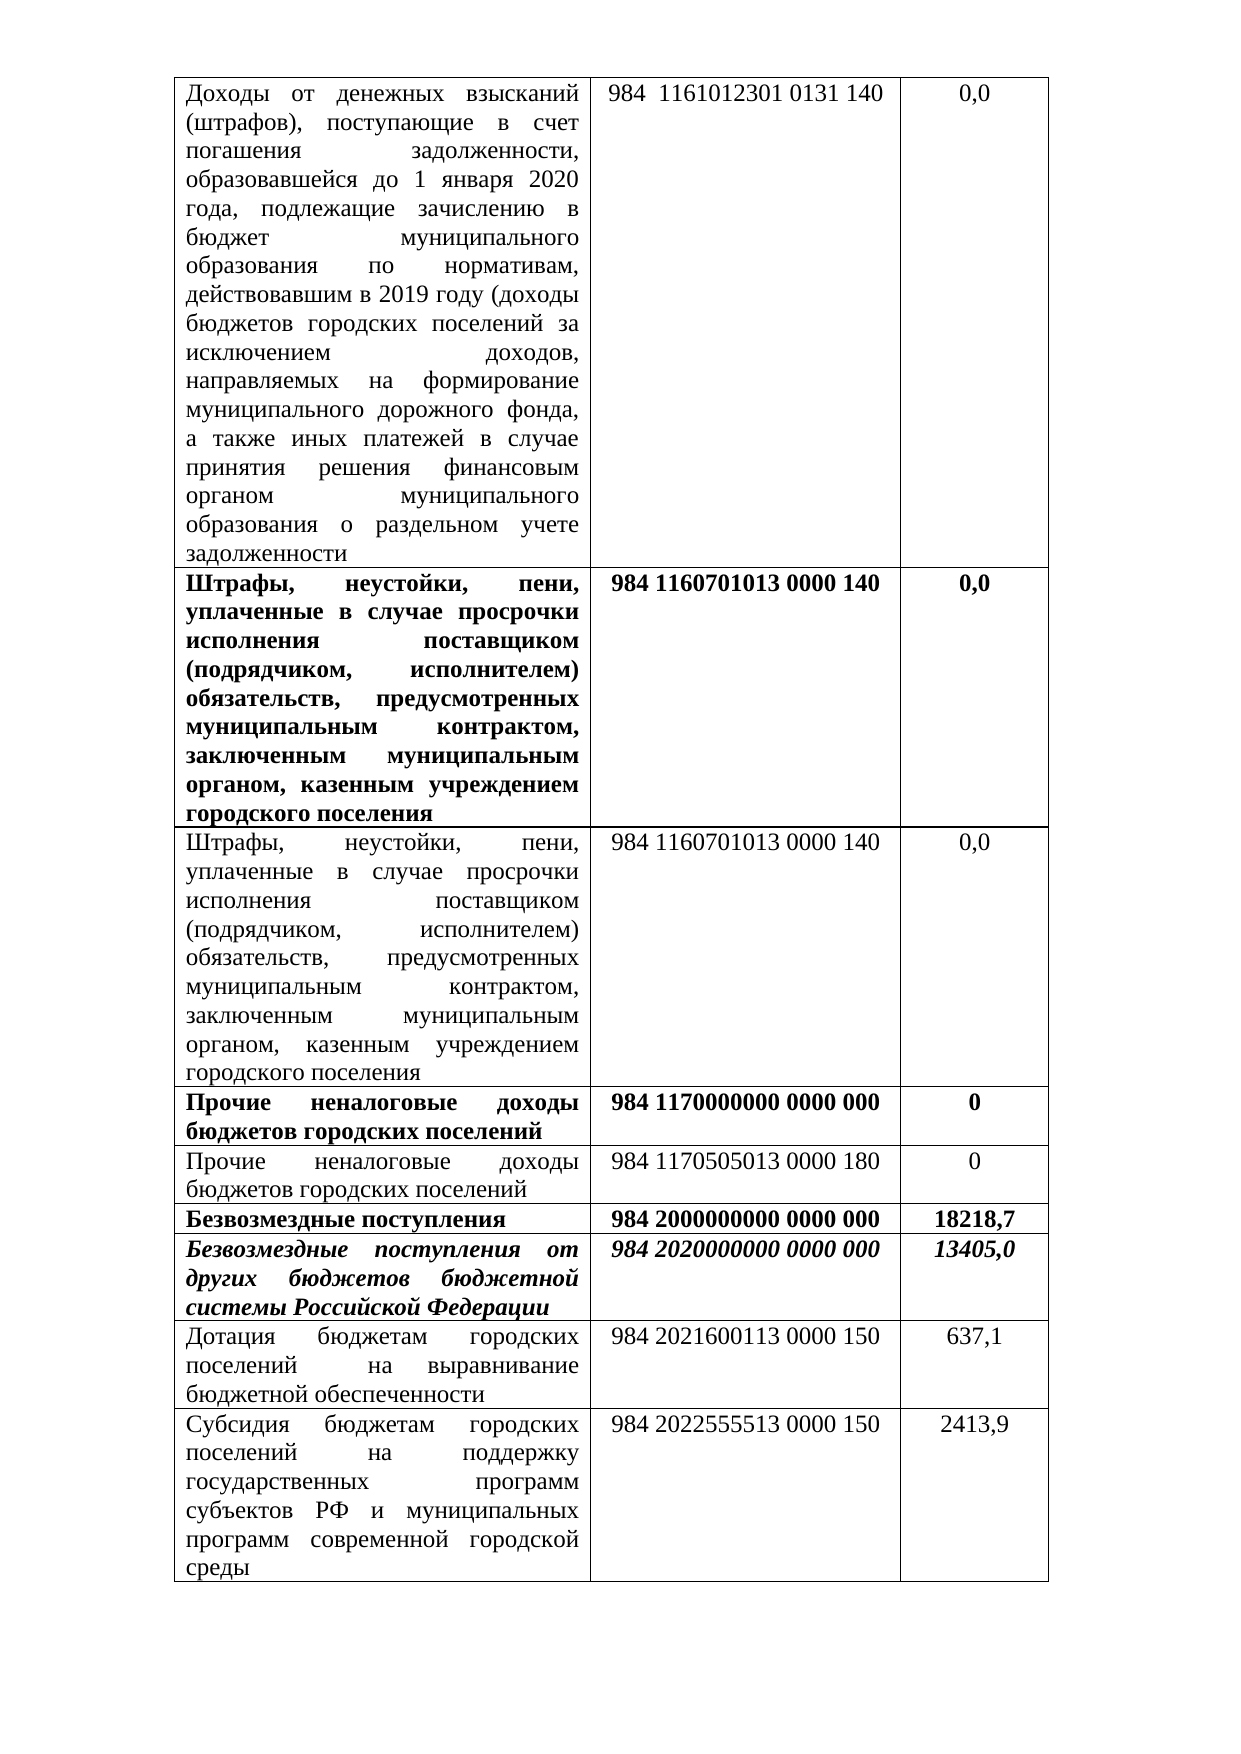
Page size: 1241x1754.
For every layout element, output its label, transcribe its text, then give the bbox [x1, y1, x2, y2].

table_cell 984 2020000000 0000 000 [591, 1234, 900, 1320]
table_cell 2413,9 [901, 1409, 1048, 1581]
table_cell 984 1170505013 0000 180 [591, 1146, 900, 1203]
table_cell 18218,7 [901, 1204, 1048, 1233]
table_cell Дотация бюджетам городских поселений на выравнивание бюджетной обеспеченности [175, 1321, 590, 1408]
table_cell 0,0 [901, 828, 1048, 1086]
table_cell Штрафы, неустойки, пени, уплаченные в случае просрочки исполнения поставщиком (подрядчиком, исполнителем) обязательств, предусмотренных муниципальным контрактом, заключенным муниципальным органом, казенным учреждением городского поселения [175, 568, 590, 826]
table_cell 984 1160701013 0000 140 [591, 568, 900, 826]
table_cell 984 2022555513 0000 150 [591, 1409, 900, 1581]
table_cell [175, 78, 590, 567]
table_cell Безвозмездные поступления [175, 1204, 590, 1233]
table_cell 0 [901, 1146, 1048, 1203]
table_cell 984 1160701013 0000 140 [591, 828, 900, 1086]
table_cell Прочие неналоговые доходы бюджетов городских поселений [175, 1146, 590, 1203]
table_cell Безвозмездные поступления от других бюджетов бюджетной системы Российской Федерации [175, 1234, 590, 1320]
table_cell 13405,0 [901, 1234, 1048, 1320]
table_cell 0,0 [901, 568, 1048, 826]
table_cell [591, 78, 900, 567]
table_cell 637,1 [901, 1321, 1048, 1408]
table_cell Прочие неналоговые доходы бюджетов городских поселений [175, 1087, 590, 1145]
table_cell 984 2000000000 0000 000 [591, 1204, 900, 1233]
table_cell 984 1170000000 0000 000 [591, 1087, 900, 1145]
table_cell 0 [901, 1087, 1048, 1145]
table_cell 0,0 [901, 78, 1048, 567]
table_cell 984 2021600113 0000 150 [591, 1321, 900, 1408]
table_cell Субсидия бюджетам городских поселений на поддержку государственных программ субъектов РФ и муниципальных программ современной городской среды [175, 1409, 590, 1581]
table_cell Штрафы, неустойки, пени, уплаченные в случае просрочки исполнения поставщиком (подрядчиком, исполнителем) обязательств, предусмотренных муниципальным контрактом, заключенным муниципальным органом, казенным учреждением городского поселения [175, 828, 590, 1086]
